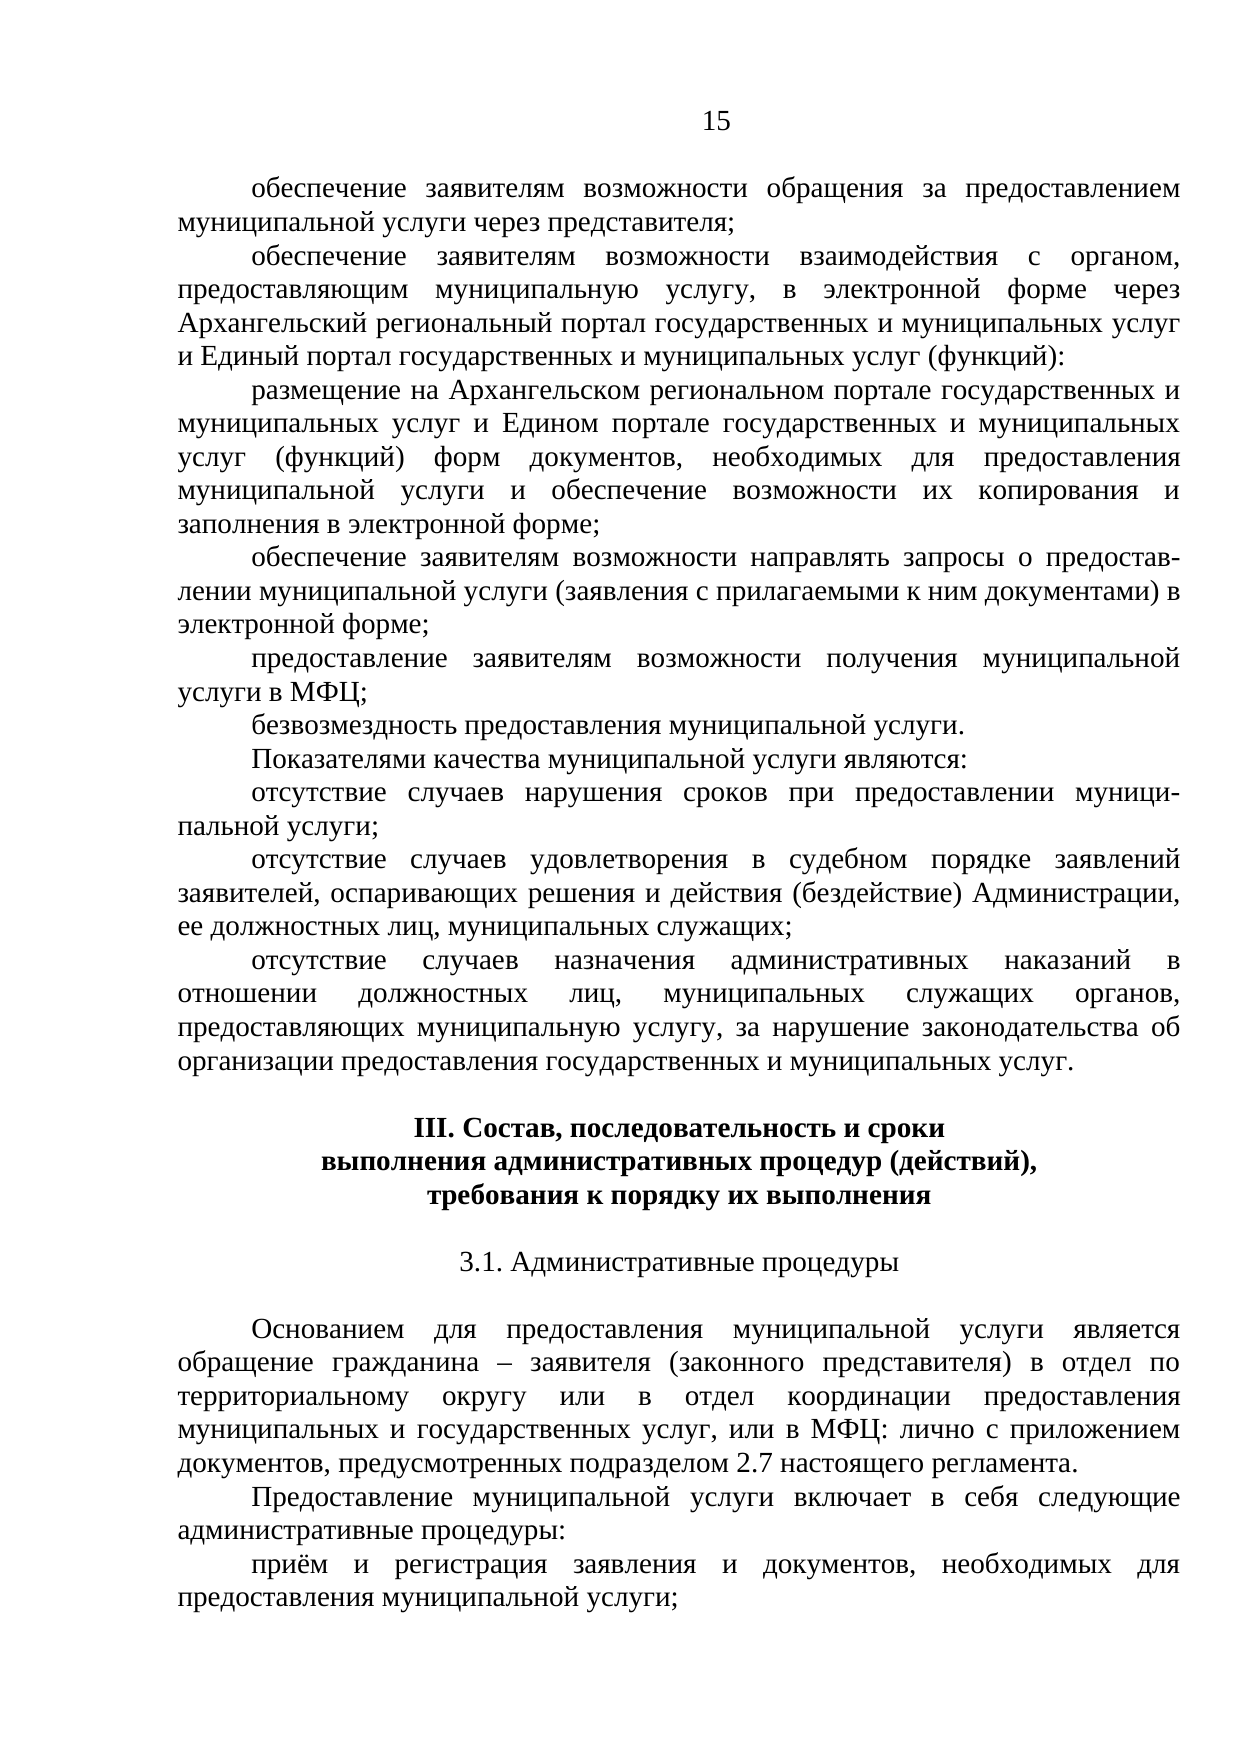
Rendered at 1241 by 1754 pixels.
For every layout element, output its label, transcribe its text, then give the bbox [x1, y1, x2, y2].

text отсутствие случаев назначения административных наказаний в отношении должностных лиц, муниципальных служащих органов, предоставляющих муниципальную услугу, за нарушение законодательства об организации предоставления государственных и муниципальных услуг. [177, 942, 1181, 1076]
text отсутствие случаев нарушения сроков при предоставлении муници-пальной услуги; [177, 774, 1181, 841]
text отсутствие случаев удовлетворения в судебном порядке заявлений заявителей, оспаривающих решения и действия (бездействие) Администрации, ее должностных лиц, муниципальных служащих; [177, 841, 1181, 942]
text предоставление заявителям возможности получения муниципальной услуги в МФЦ; [177, 640, 1181, 707]
text обеспечение заявителям возможности взаимодействия с органом, предоставляющим муниципальную услугу, в электронной форме через Архангельский региональный портал государственных и муниципальных услуг и Единый портал государственных и муниципальных услуг (функций): [177, 238, 1181, 372]
text III. Состав, последовательность и сроки [177, 1110, 1181, 1143]
text 15 [177, 103, 1181, 137]
text 3.1. Административные процедуры [177, 1244, 1181, 1277]
text Показателями качества муниципальной услуги являются: [177, 741, 1181, 774]
text требования к порядку их выполнения [177, 1177, 1181, 1210]
text размещение на Архангельском региональном портале государственных и муниципальных услуг и Едином портале государственных и муниципальных услуг (функций) форм документов, необходимых для предоставления муниципальной услуги и обеспечение возможности их копирования и заполнения в электронной форме; [177, 372, 1181, 539]
text обеспечение заявителям возможности обращения за предоставлением муниципальной услуги через представителя; [177, 171, 1181, 238]
text обеспечение заявителям возможности направлять запросы о предостав-лении муниципальной услуги (заявления с прилагаемыми к ним документами) в электронной форме; [177, 539, 1181, 640]
text безвозмездность предоставления муниципальной услуги. [177, 707, 1181, 741]
text приём и регистрация заявления и документов, необходимых для предоставления муниципальной услуги; [177, 1546, 1181, 1613]
text выполнения административных процедур (действий), [177, 1143, 1181, 1177]
text Предоставление муниципальной услуги включает в себя следующие административные процедуры: [177, 1479, 1181, 1546]
text Основанием для предоставления муниципальной услуги является обращение гражданина – заявителя (законного представителя) в отдел по территориальному округу или в отдел координации предоставления муниципальных и государственных услуг, или в МФЦ: лично с приложением документов, предусмотренных подразделом 2.7 настоящего регламента. [177, 1311, 1181, 1479]
